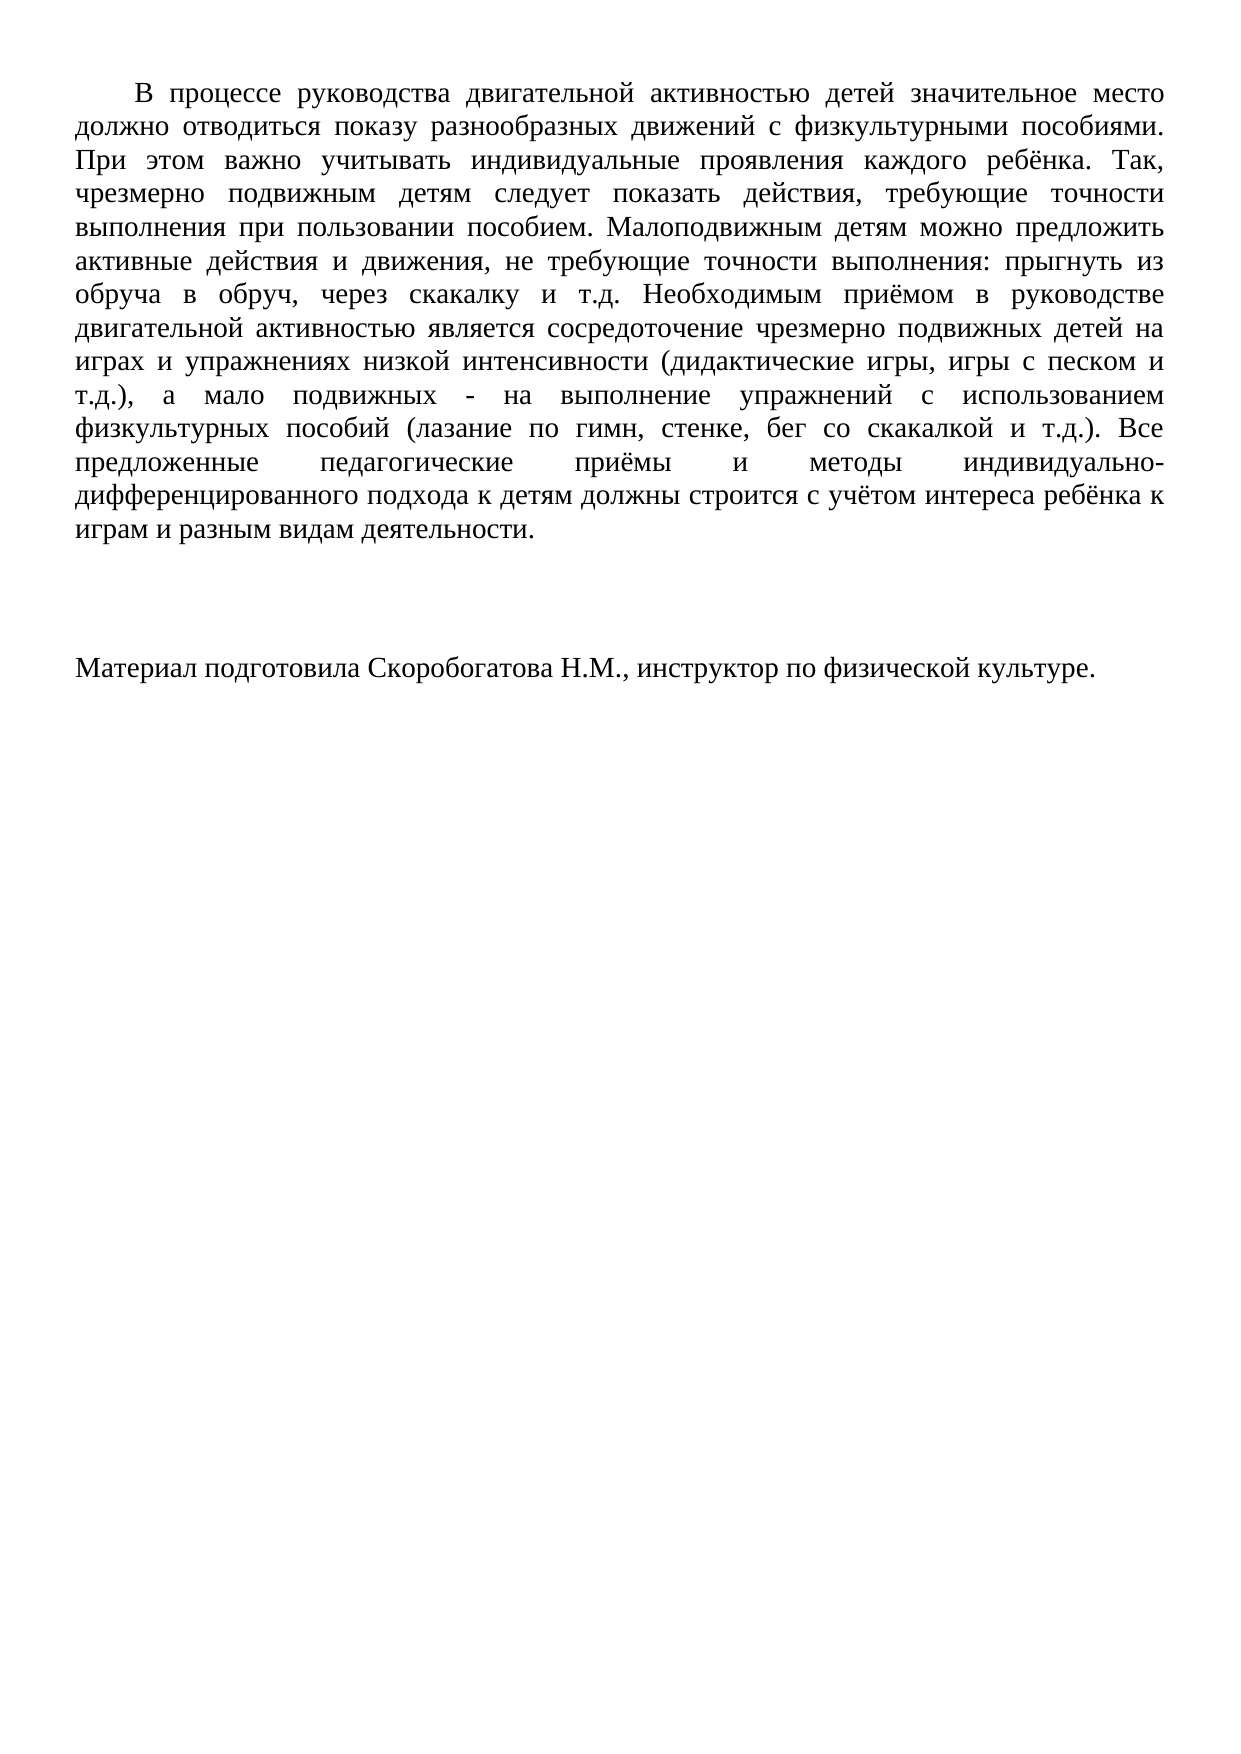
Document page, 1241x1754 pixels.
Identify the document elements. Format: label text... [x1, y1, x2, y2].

text В процессе руководства двигательной активностью детей значительное место должно отводиться показу разнообразных движений с физкультурными пособиями. При этом важно учитывать индивидуальные проявления каждого ребёнка. Так, чрезмерно подвижным детям следует показать действия, требующие точности выполнения при пользовании пособием. Малоподвижным детям можно предложить активные действия и движения, не требующие точности выполнения: прыгнуть из обруча в обруч, через скакалку и т.д. Необходимым приёмом в руководстве двигательной активностью является сосредоточение чрезмерно подвижных детей на играх и упражнениях низкой интенсивности (дидактические игры, игры с песком и т.д.), а мало подвижных - на выполнение упражнений с использованием физкультурных пособий (лазание по гимн, стенке, бег со скакалкой и т.д.). Все предложенные педагогические приёмы и методы индивидуально-дифференцированного подхода к детям должны строится с учётом интереса ребёнка к играм и разным видам деятельности. [75, 75, 1165, 544]
text Материал подготовила Скоробогатова Н.М., инструктор по физической культуре. [75, 651, 1165, 684]
